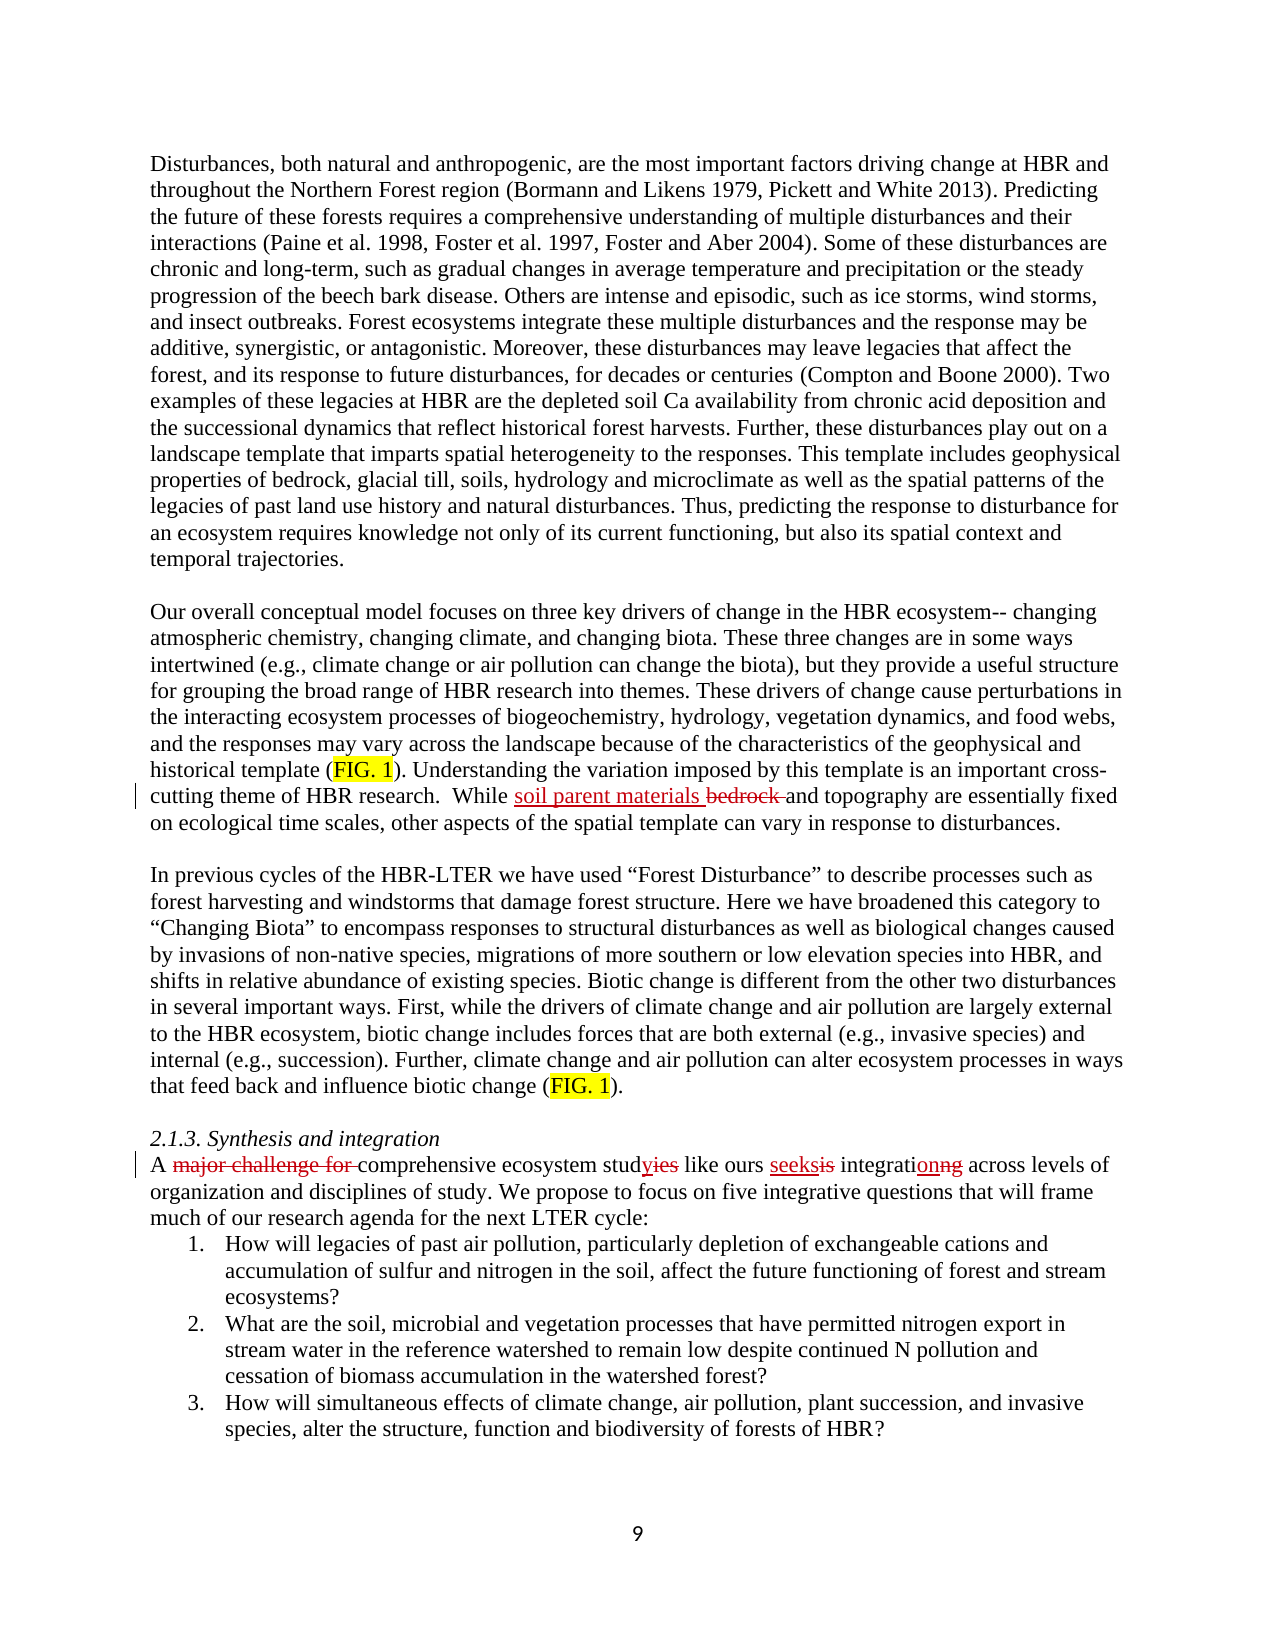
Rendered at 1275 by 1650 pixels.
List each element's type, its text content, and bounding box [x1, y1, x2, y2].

text Disturbances, both natural and anthropogenic, are the most important factors driving change at HBR and throughout the Northern Forest region (Bormann and Likens 1979, Pickett and White 2013). Predicting the future of these forests requires a comprehensive understanding of multiple disturbances and their interactions (Paine et al. 1998, Foster et al. 1997, Foster and Aber 2004). Some of these disturbances are chronic and long-term, such as gradual changes in average temperature and precipitation or the steady progression of the beech bark disease. Others are intense and episodic, such as ice storms, wind storms, and insect outbreaks. Forest ecosystems integrate these multiple disturbances and the response may be additive, synergistic, or antagonistic. Moreover, these disturbances may leave legacies that affect the forest, and its response to future disturbances, for decades or centuries (Compton and Boone 2000). Two examples of these legacies at HBR are the depleted soil Ca availability from chronic acid deposition and the successional dynamics that reflect historical forest harvests. Further, these disturbances play out on a landscape template that imparts spatial heterogeneity to the responses. This template includes geophysical properties of bedrock, glacial till, soils, hydrology and microclimate as well as the spatial patterns of the legacies of past land use history and natural disturbances. Thus, predicting the response to disturbance for an ecosystem requires knowledge not only of its current functioning, but also its spatial context and temporal trajectories. [150, 150, 1125, 572]
list How will legacies of past air pollution, particularly depletion of exchangeable cations and accumulation of sulfur and nitrogen in the soil, affect the future functioning of forest and stream ecosystems? [187, 1231, 1125, 1309]
list How will simultaneous effects of climate change, air pollution, plant succession, and invasive species, alter the structure, function and biodiversity of forests of HBR? [187, 1389, 1125, 1441]
list What are the soil, microbial and vegetation processes that have permitted nitrogen export in stream water in the reference watershed to remain low despite continued N pollution and cessation of biomass accumulation in the watershed forest? [187, 1309, 1125, 1389]
text Our overall conceptual model focuses on three key drivers of change in the HBR ecosystem-- changing atmospheric chemistry, changing climate, and changing biota. These three changes are in some ways intertwined (e.g., climate change or air pollution can change the biota), but they provide a useful structure for grouping the broad range of HBR research into themes. These drivers of change cause perturbations in the interacting ecosystem processes of biogeochemistry, hydrology, vegetation dynamics, and food webs, and the responses may vary across the landscape because of the characteristics of the geophysical and historical template (FIG. 1). Understanding the variation imposed by this template is an important cross-cutting theme of HBR research. While and topography are essentially fixed on ecological time scales, other aspects of the spatial template can vary in response to disturbances. [150, 598, 1125, 835]
text A comprehensive ecosystem stud like ours integrati across levels of organization and disciplines of study. We propose to focus on five integrative questions that will frame much of our research agenda for the next LTER cycle: [150, 1151, 1125, 1231]
text In previous cycles of the HBR-LTER we have used “Forest Disturbance” to describe processes such as forest harvesting and windstorms that damage forest structure. Here we have broadened this category to “Changing Biota” to encompass responses to structural disturbances as well as biological changes caused by invasions of non-native species, migrations of more southern or low elevation species into HBR, and shifts in relative abundance of existing species. Biotic change is different from the other two disturbances in several important ways. First, while the drivers of climate change and air pollution are largely external to the HBR ecosystem, biotic change includes forces that are both external (e.g., invasive species) and internal (e.g., succession). Further, climate change and air pollution can alter ecosystem processes in ways that feed back and influence biotic change (FIG. 1). [150, 862, 1125, 1099]
text 2.1.3. Synthesis and integration [150, 1125, 1125, 1151]
